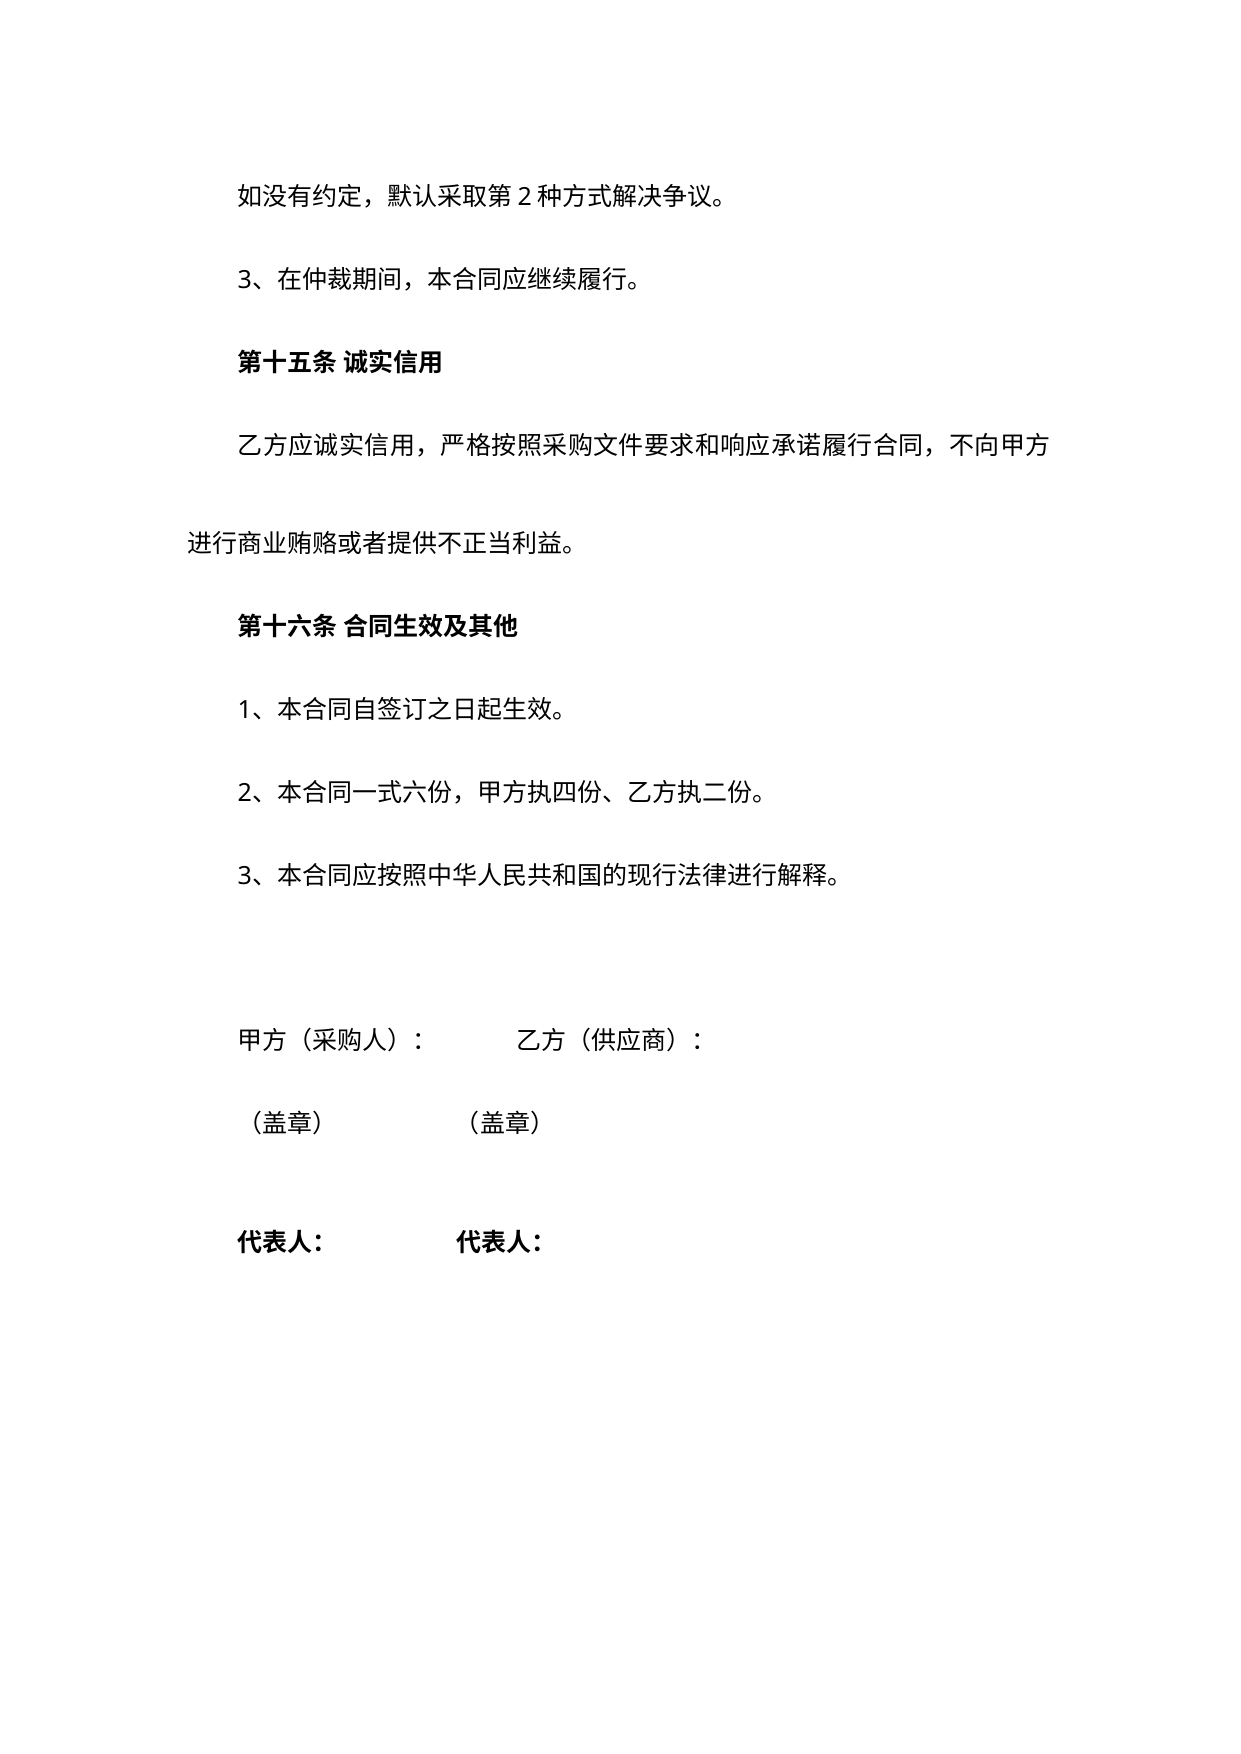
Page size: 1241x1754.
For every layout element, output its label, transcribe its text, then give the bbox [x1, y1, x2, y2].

subtitle 代表人： 代表人： [187, 1208, 1053, 1273]
text 乙方应诚实信用，严格按照采购文件要求和响应承诺履行合同，不向甲方进行商业贿赂或者提供不正当利益。 [187, 411, 1053, 574]
text 3、在仲裁期间，本合同应继续履行。 [187, 245, 1053, 310]
text 第十五条 诚实信用 [187, 328, 1053, 393]
text 1、本合同自签订之日起生效。 [187, 675, 1053, 740]
text 2、本合同一式六份，甲方执四份、乙方执二份。 [187, 758, 1053, 823]
text 3、本合同应按照中华人民共和国的现行法律进行解释。 [187, 841, 1053, 906]
text 第十六条 合同生效及其他 [187, 592, 1053, 657]
text 如没有约定，默认采取第2种方式解决争议。 [187, 162, 1053, 227]
text 甲方（采购人）： 乙方（供应商）： [187, 1006, 1053, 1071]
text （盖章） （盖章） [187, 1089, 1053, 1154]
